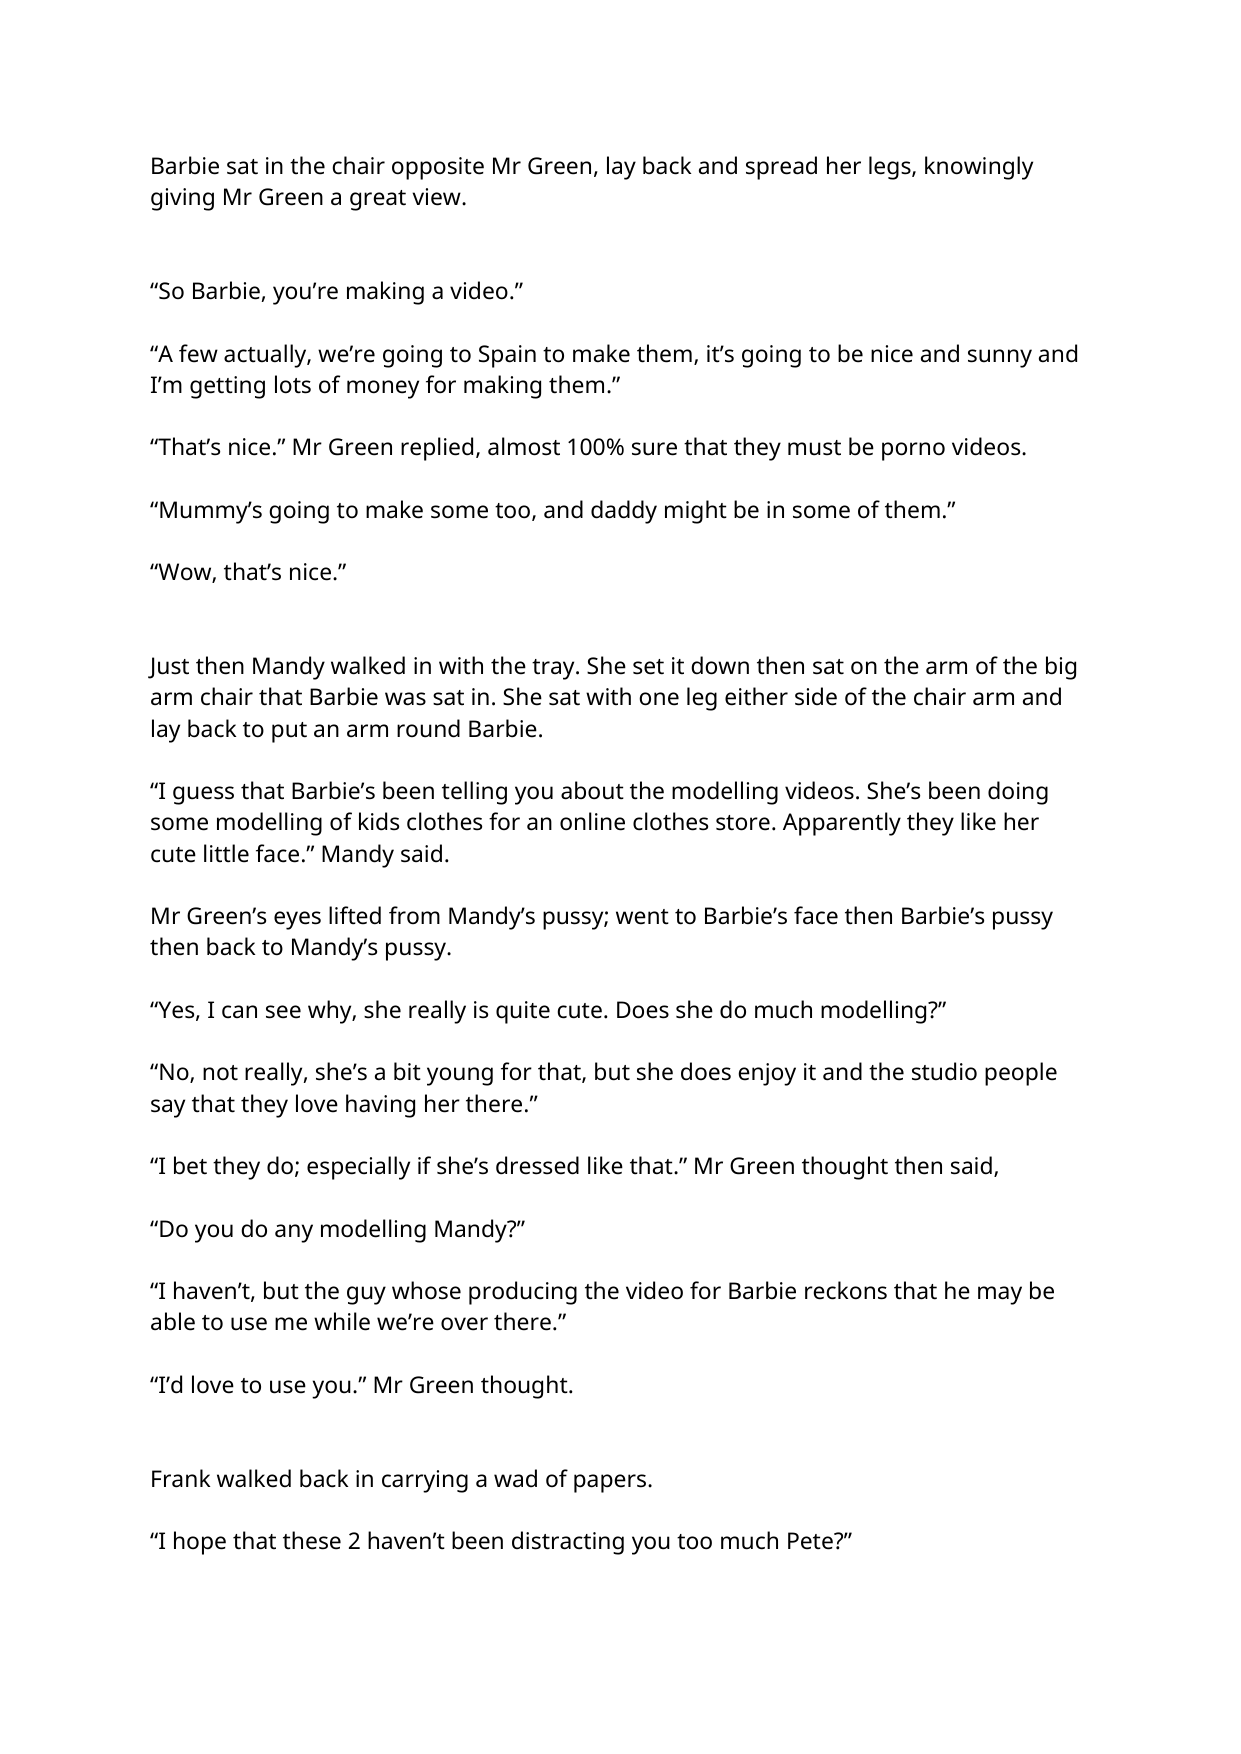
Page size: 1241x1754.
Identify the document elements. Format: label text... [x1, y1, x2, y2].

text Mr Green’s eyes lifted from Mandy’s pussy; went to Barbie’s face then Barbie’s pussy then back to Mandy’s pussy. [150, 900, 1090, 962]
text “I guess that Barbie’s been telling you about the modelling videos. She’s been doing some modelling of kids clothes for an online clothes store. Apparently they like her cute little face.” Mandy said. [150, 775, 1090, 869]
text “No, not really, she’s a bit young for that, but she does enjoy it and the studio people say that they love having her there.” [150, 1056, 1090, 1119]
text “That’s nice.” Mr Green replied, almost 100% sure that they must be porno videos. [150, 431, 1090, 462]
text “Do you do any modelling Mandy?” [150, 1212, 1090, 1244]
text “A few actually, we’re going to Spain to make them, it’s going to be nice and sunny and I’m getting lots of money for making them.” [150, 337, 1090, 400]
text “I hope that these 2 haven’t been distracting you too much Pete?” [150, 1525, 1090, 1556]
text Barbie sat in the chair opposite Mr Green, lay back and spread her legs, knowingly giving Mr Green a great view. [150, 150, 1090, 212]
text “So Barbie, you’re making a video.” [150, 275, 1090, 306]
text “Yes, I can see why, she really is quite cute. Does she do much modelling?” [150, 994, 1090, 1025]
text “Mummy’s going to make some too, and daddy might be in some of them.” [150, 494, 1090, 525]
text “Wow, that’s nice.” [150, 556, 1090, 587]
text Frank walked back in carrying a wad of papers. [150, 1462, 1090, 1494]
text “I’d love to use you.” Mr Green thought. [150, 1369, 1090, 1400]
text “I haven’t, but the guy whose producing the video for Barbie reckons that he may be able to use me while we’re over there.” [150, 1275, 1090, 1337]
text “I bet they do; especially if she’s dressed like that.” Mr Green thought then said, [150, 1150, 1090, 1181]
text Just then Mandy walked in with the tray. She set it down then sat on the arm of the big arm chair that Barbie was sat in. She sat with one leg either side of the chair arm and lay back to put an arm round Barbie. [150, 650, 1090, 744]
